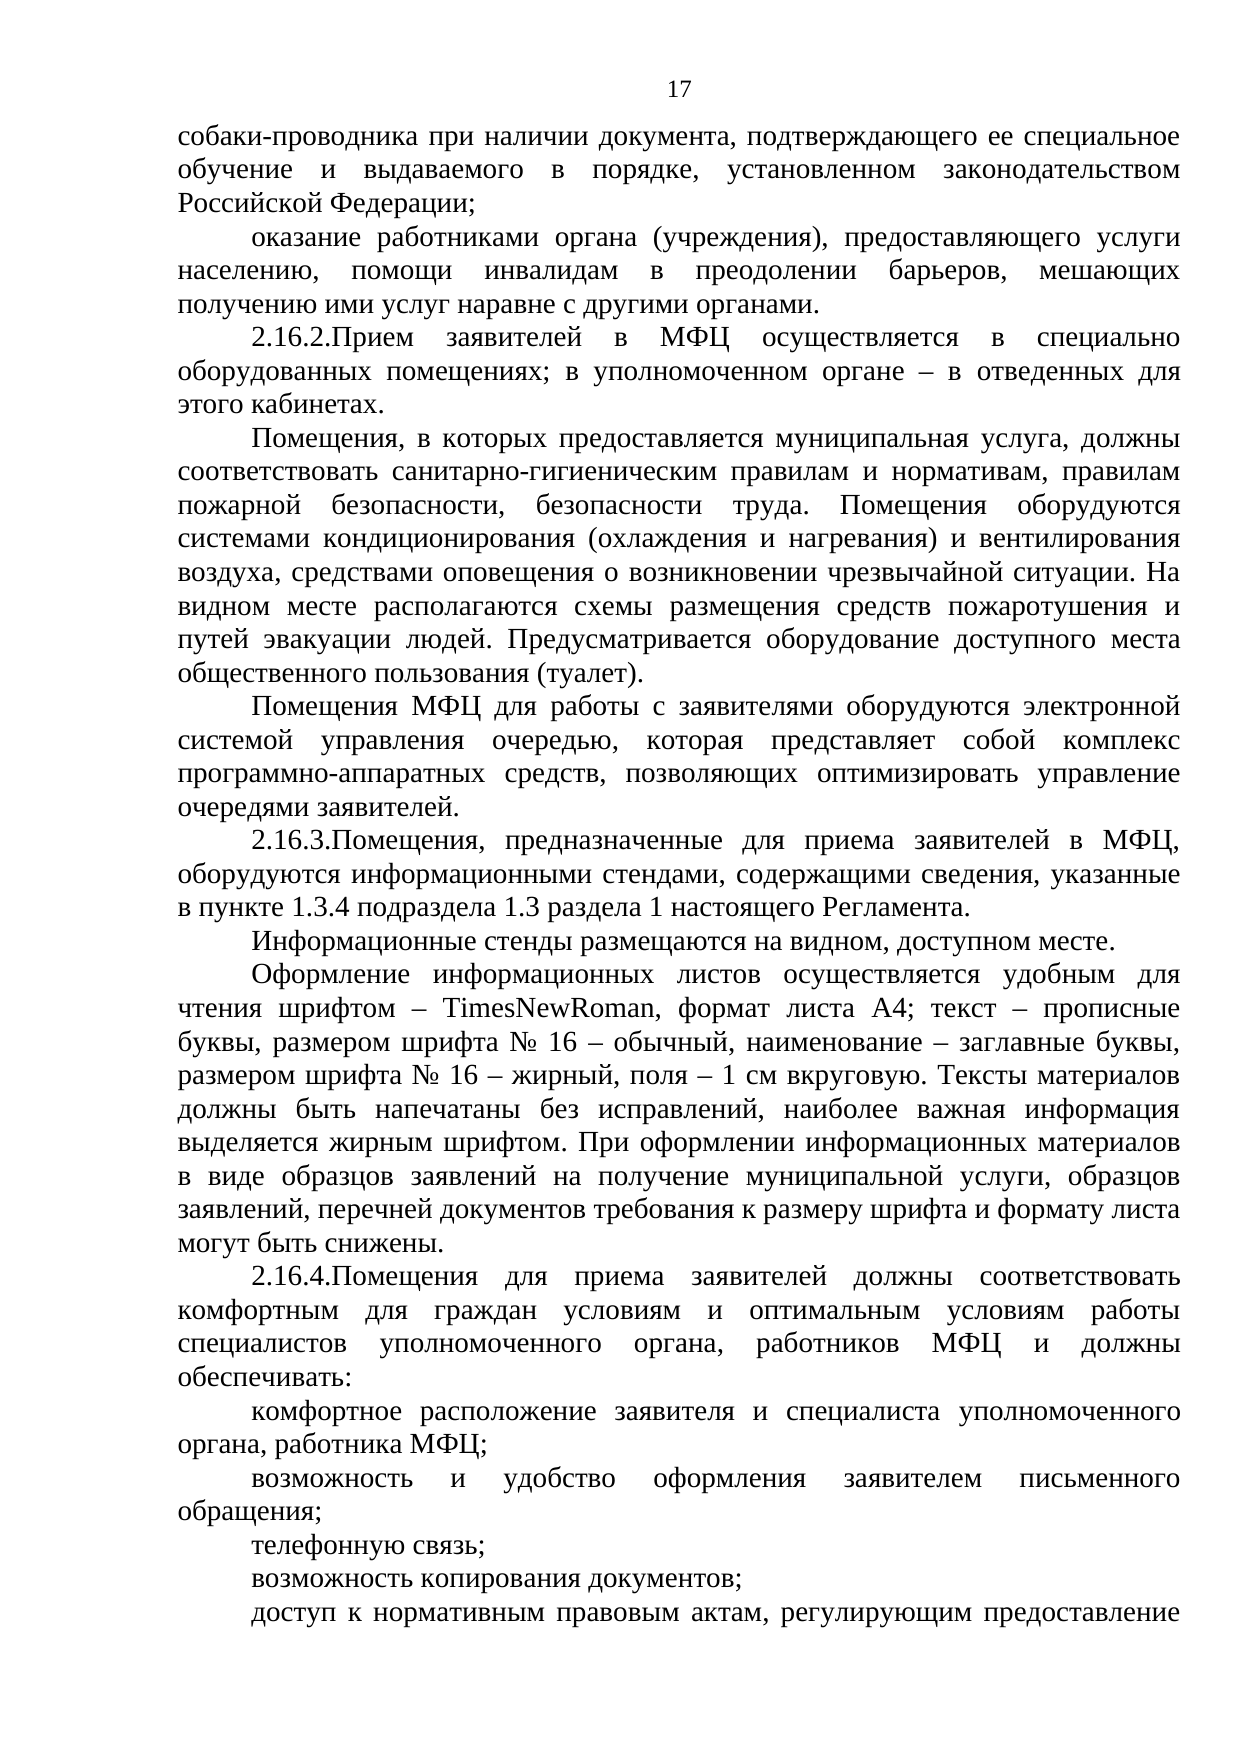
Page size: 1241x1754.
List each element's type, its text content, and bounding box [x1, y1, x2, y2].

text 2.16.2.Прием заявителей в МФЦ осуществляется в специально оборудованных помещениях; в уполномоченном органе – в отведенных для этого кабинетах. [177, 319, 1181, 420]
text Помещения, в которых предоставляется муниципальная услуга, должны соответствовать санитарно-гигиеническим правилам и нормативам, правилам пожарной безопасности, безопасности труда. Помещения оборудуются системами кондиционирования (охлаждения и нагревания) и вентилирования воздуха, средствами оповещения о возникновении чрезвычайной ситуации. На видном месте располагаются схемы размещения средств пожаротушения и путей эвакуации людей. Предусматривается оборудование доступного места общественного пользования (туалет). [177, 420, 1181, 688]
text возможность копирования документов; [177, 1560, 1181, 1594]
text Информационные стенды размещаются на видном, доступном месте. [177, 923, 1181, 957]
text Оформление информационных листов осуществляется удобным для чтения шрифтом – TimesNewRoman, формат листа A4; текст – прописные буквы, размером шрифта № 16 – обычный, наименование – заглавные буквы, размером шрифта № 16 – жирный, поля – 1 см вкруговую. Тексты материалов должны быть напечатаны без исправлений, наиболее важная информация выделяется жирным шрифтом. При оформлении информационных материалов в виде образцов заявлений на получение муниципальной услуги, образцов заявлений, перечней документов требования к размеру шрифта и формату листа могут быть снижены. [177, 957, 1181, 1258]
text телефонную связь; [177, 1527, 1181, 1560]
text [177, 118, 1181, 219]
text комфортное расположение заявителя и специалиста уполномоченного органа, работника МФЦ; [177, 1393, 1181, 1460]
text 2.16.4.Помещения для приема заявителей должны соответствовать комфортным для граждан условиям и оптимальным условиям работы специалистов уполномоченного органа, работников МФЦ и должны обеспечивать: [177, 1258, 1181, 1393]
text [177, 1594, 1181, 1627]
text оказание работниками органа (учреждения), предоставляющего услуги населению, помощи инвалидам в преодолении барьеров, мешающих получению ими услуг наравне с другими органами. [177, 219, 1181, 319]
text возможность и удобство оформления заявителем письменного обращения; [177, 1460, 1181, 1527]
text 2.16.3.Помещения, предназначенные для приема заявителей в МФЦ, оборудуются информационными стендами, содержащими сведения, указанные в пункте 1.3.4 подраздела 1.3 раздела 1 настоящего Регламента. [177, 822, 1181, 923]
text Помещения МФЦ для работы с заявителями оборудуются электронной системой управления очередью, которая представляет собой комплекс программно-аппаратных средств, позволяющих оптимизировать управление очередями заявителей. [177, 688, 1181, 822]
